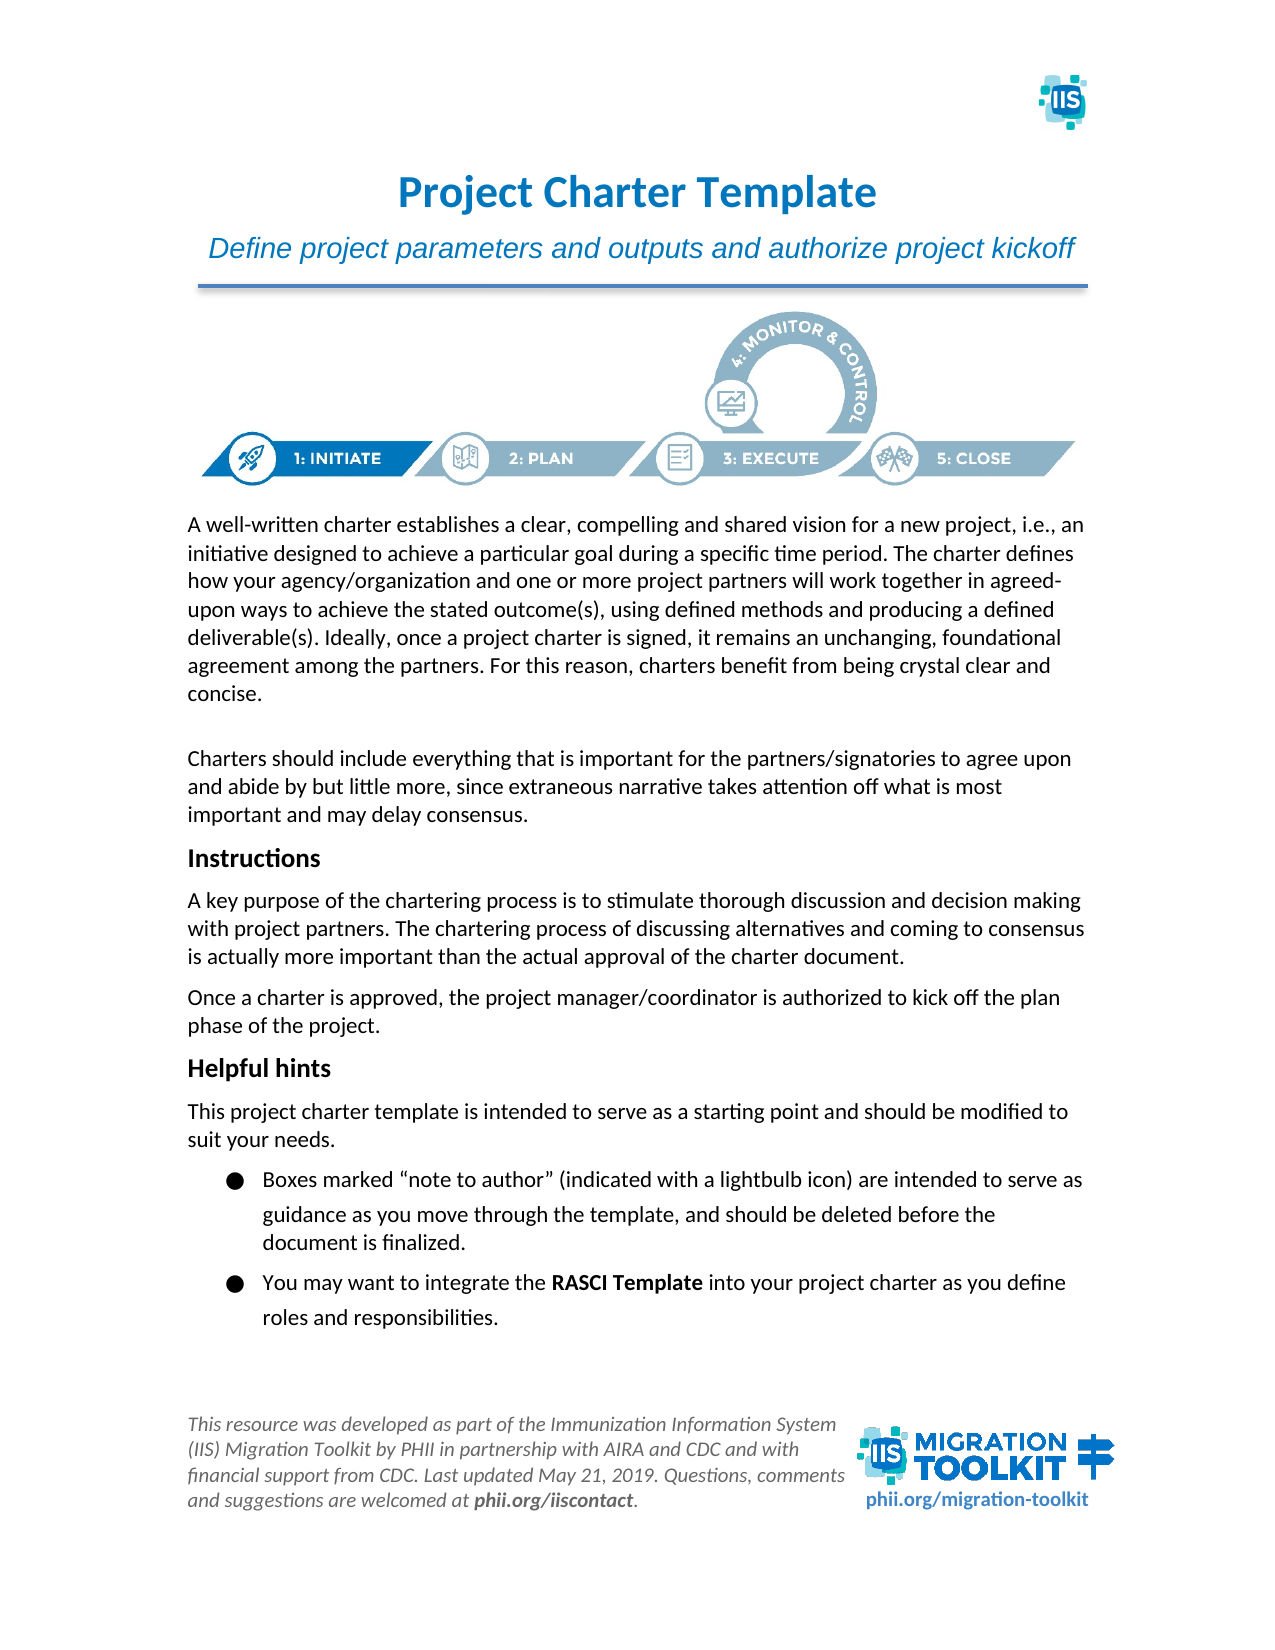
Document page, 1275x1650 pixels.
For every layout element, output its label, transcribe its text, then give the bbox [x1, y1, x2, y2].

text A key purpose of the chartering process is to stimulate thorough discussion and decision making with project partners. The chartering process of discussing alternatives and coming to consensus is actually more important than the actual approval of the charter document. [187, 886, 1087, 970]
text Once a charter is approved, the project manager/coordinator is authorized to kick off the plan phase of the project. [187, 983, 1087, 1039]
text This project charter template is intended to serve as a starting point and should be modified to suit your needs. [187, 1097, 1087, 1153]
list Boxes marked “note to author” (indicated with a lightbulb icon) are intended to serve as guidance as you move through the template, and should be deleted before the document is finalized. [225, 1153, 1087, 1256]
subtitle Charters should include everything that is important for the partners/signatories to agree upon and abide by but little more, since extraneous narrative takes attention off what is most important and may delay consensus. [187, 744, 1087, 828]
subtitle A well-written charter establishes a clear, compelling and shared vision for a new project, i.e., an initiative designed to achieve a particular goal during a specific time period. The charter defines how your agency/organization and one or more project partners will work together in agreed-upon ways to achieve the stated outcome(s), using defined methods and producing a defined deliverable(s). Ideally, once a project charter is signed, it remains an unchanging, foundational agreement among the partners. For this reason, charters benefit from being crystal clear and concise. [187, 511, 1087, 707]
subtitle Instructions [187, 841, 1087, 874]
list You may want to integrate the RASCI Template into your project charter as you define roles and responsibilities. [225, 1256, 1087, 1331]
picture [1038, 75, 1088, 130]
subtitle Helpful hints [187, 1051, 1087, 1084]
title Project Charter Template [187, 162, 1087, 218]
picture [854, 1424, 1119, 1487]
picture [187, 297, 1088, 499]
subtitle Define project parameters and outputs and authorize project kickoff [187, 231, 1087, 264]
